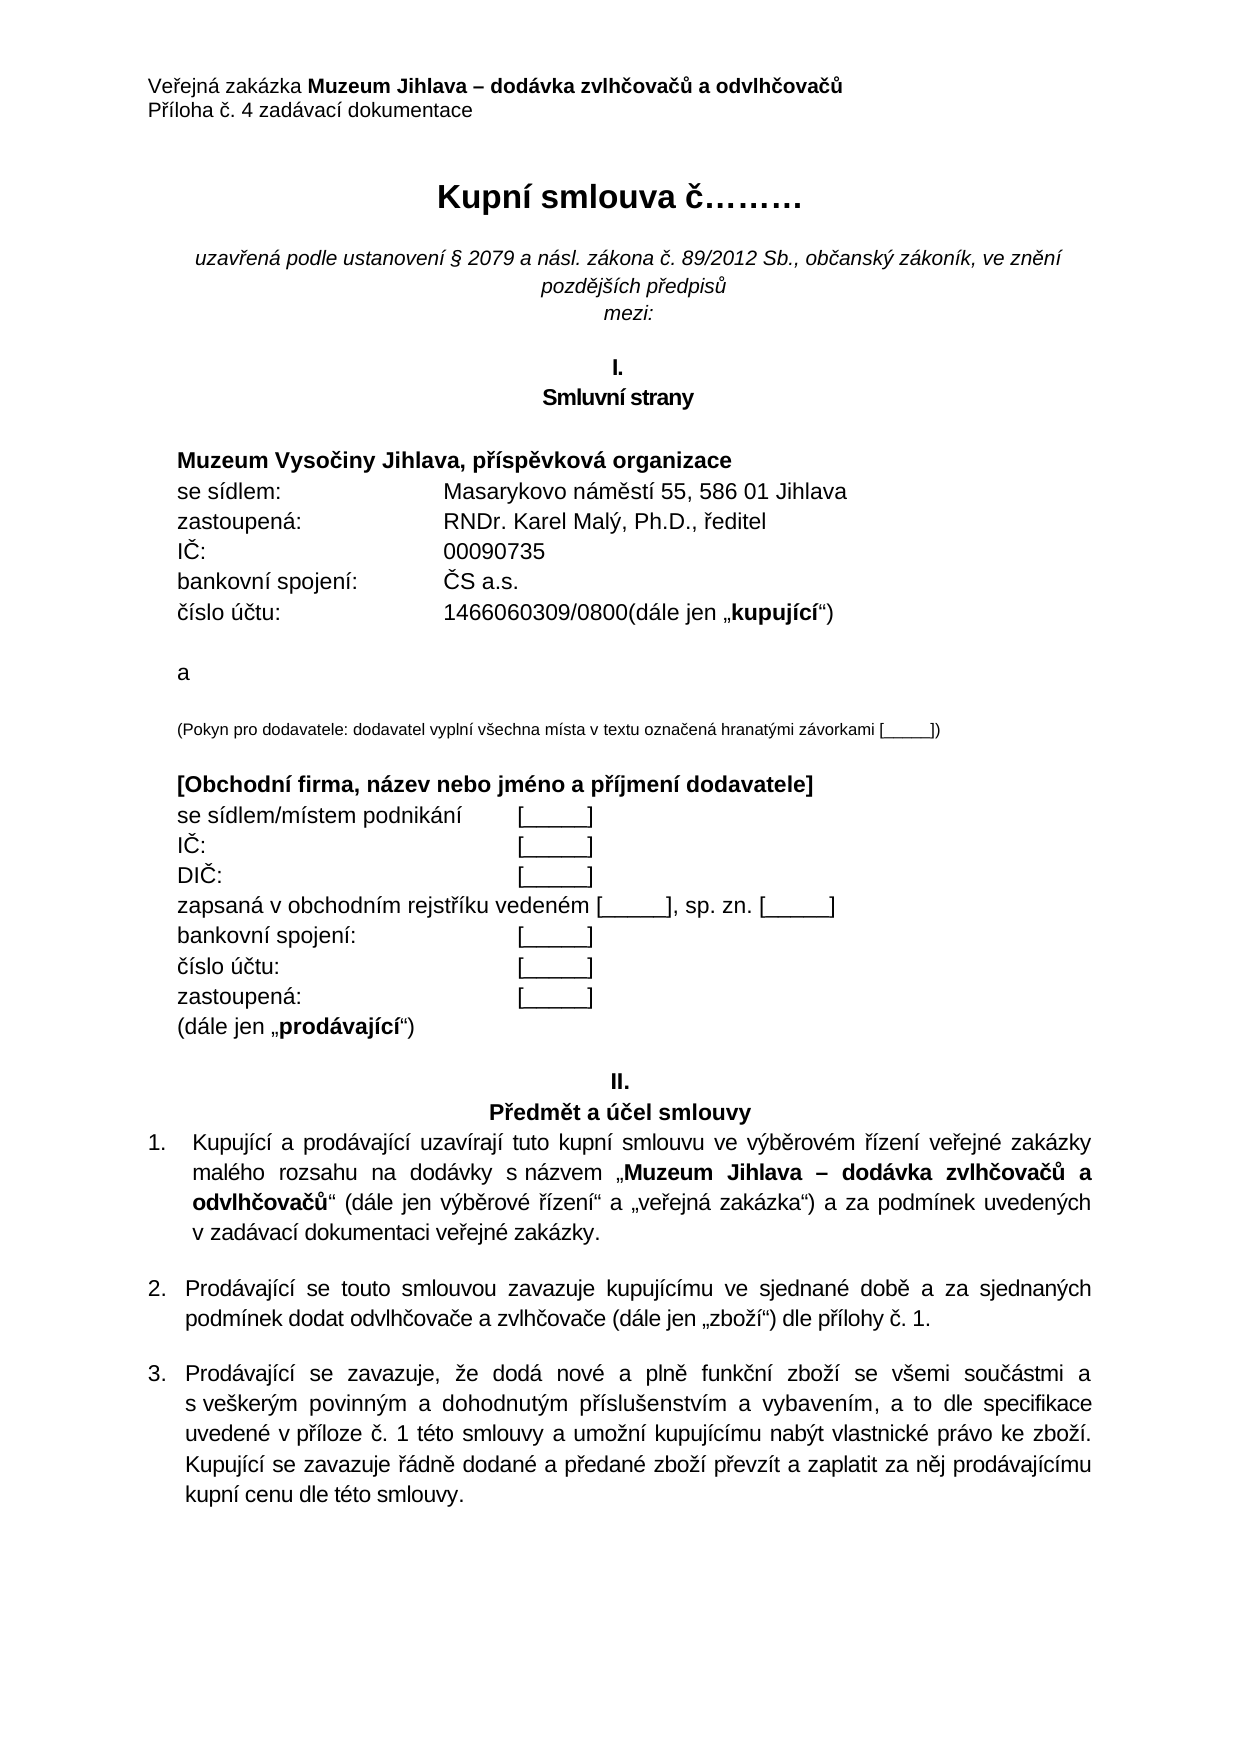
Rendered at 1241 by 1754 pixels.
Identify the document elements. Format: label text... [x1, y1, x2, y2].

text I. [150, 353, 1086, 380]
list Prodávající se zavazuje, že dodá nové a plně funkční zboží se všemi součástmi a s veškerým povinným a dohodnutým příslušenstvím a vybavením, a to dle specifikace uvedené v příloze č. 1 této smlouvy a umožní kupujícímu nabýt vlastnické právo ke zboží. Kupující se zavazuje řádně dodané a předané zboží převzít a zaplatit za něj prodávajícímu kupní cenu dle této smlouvy. [148, 1360, 1092, 1507]
text se sídlem/místem podnikání [_____] [177, 802, 1092, 828]
text bankovní spojení: ČS a.s. [151, 568, 1092, 594]
list Kupující a prodávající uzavírají tuto kupní smlouvu ve výběrovém řízení veřejné zakázky malého rozsahu na dodávky s názvem „Muzeum Jihlava – dodávka zvlhčovačů a odvlhčovačů“ (dále jen výběrové řízení“ a „veřejná zakázka“) a za podmínek uvedených v zadávací dokumentaci veřejné zakázky. [148, 1129, 1092, 1246]
text mezi: [166, 301, 1092, 325]
text a [151, 659, 1092, 685]
text Muzeum Vysočiny Jihlava, příspěvková organizace [177, 447, 1092, 474]
text uzavřená podle ustanovení § násl. zákona č. 89/2012 Sb., občanský zákoník, ve znění pozdějších předpisů [166, 246, 1092, 297]
subtitle II. [148, 1068, 1092, 1095]
text DIČ: [_____] [177, 862, 1092, 888]
text zastoupená: RNDr. Karel Malý, Ph.D., ředitel [177, 508, 1092, 534]
text Smluvní strany [150, 384, 1086, 443]
text zapsaná v obchodním rejstříku vedeném [_____], sp. zn. [_____] [177, 892, 1092, 919]
text (dále jen „prodávající“) [177, 1013, 1092, 1039]
subtitle Předmět a účel smlouvy [148, 1098, 1092, 1125]
text bankovní spojení: [_____] [177, 922, 1092, 949]
text číslo účtu: [_____] [177, 953, 1092, 979]
text číslo účtu: 1466060309/0800(dále jen „kupující“) [151, 598, 1092, 625]
text [Obchodní firma, název nebo jméno a příjmení dodavatele] [177, 771, 1092, 798]
text zastoupená: [_____] [177, 983, 1092, 1009]
list Prodávající se touto smlouvou zavazuje kupujícímu ve sjednané době a za sjednaných podmínek dodat odvlhčovače a zvlhčovače (dále jen „zboží“) dle přílohy č. 1. [148, 1274, 1092, 1331]
text se sídlem: Masarykovo náměstí 55, 586 01 Jihlava [177, 478, 1092, 504]
text IČ: [_____] [177, 832, 1092, 858]
title Kupní smlouva č……… [148, 177, 1092, 215]
text (Pokyn pro dodavatele: dodavatel vyplní všechna místa v textu označená hranatými závorkami [_____]) [177, 719, 1092, 738]
text IČ: 00090735 [177, 538, 1092, 564]
